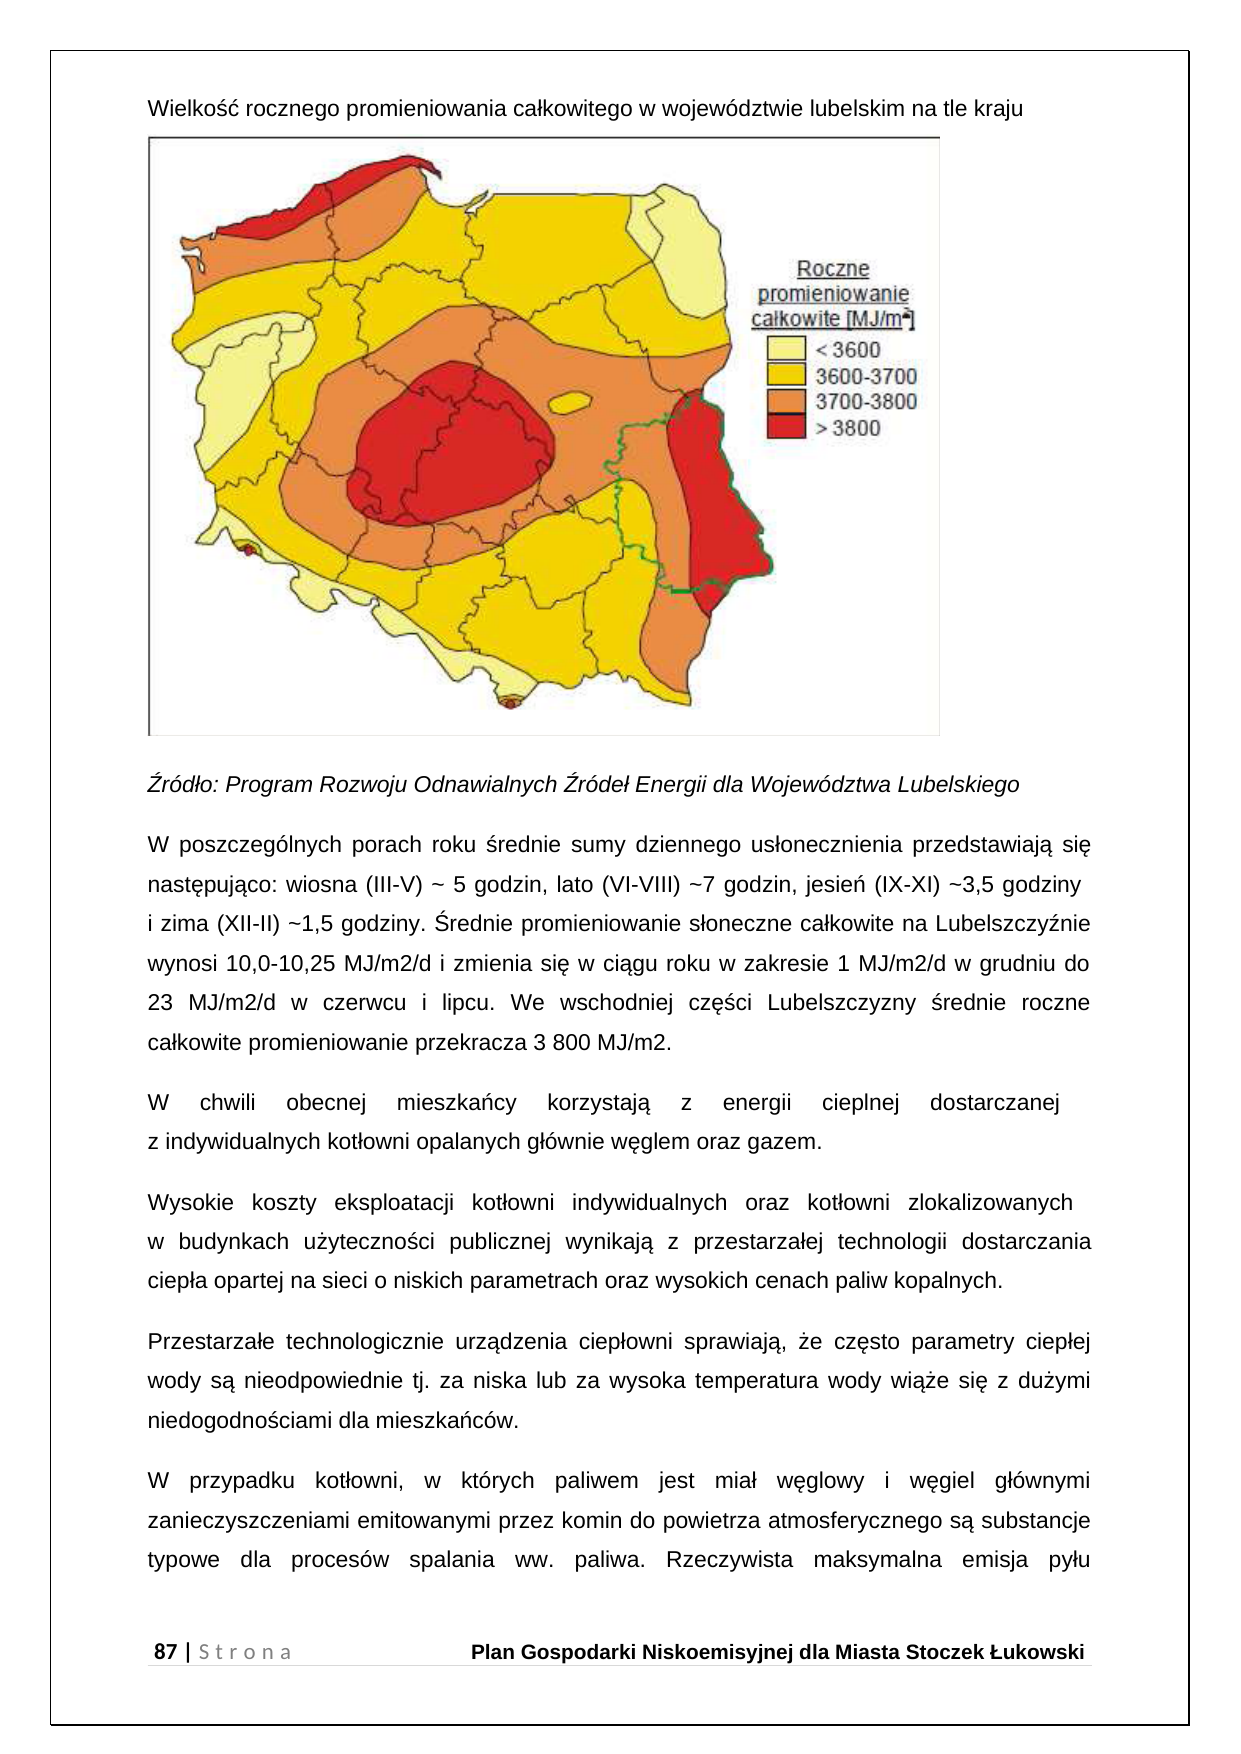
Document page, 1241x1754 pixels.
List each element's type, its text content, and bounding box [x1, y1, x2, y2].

text W chwili obecnej mieszkańcy korzystają z energii cieplnej dostarczanej z indywidualnych kotłowni opalanych głównie węglem oraz gazem. [147, 1089, 1092, 1154]
text Źródło: Program Rozwoju Odnawialnych Źródeł Energii dla Województwa Lubelskiego [147, 771, 1092, 797]
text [147, 1467, 1092, 1572]
text Wielkość rocznego promieniowania całkowitego w województwie lubelskim na tle kraju [147, 95, 1092, 121]
text Wysokie koszty eksploatacji kotłowni indywidualnych oraz kotłowni zlokalizowanych w budynkach użyteczności publicznej wynikają z przestarzałej technologii dostarczania ciepła opartej na sieci o niskich parametrach oraz wysokich cenach paliw kopalnych. [147, 1188, 1092, 1294]
text W poszczególnych porach roku średnie sumy dziennego usłonecznienia przedstawiają się następująco: wiosna (III-V) ~ 5 godzin, lato (VI-VIII) ~7 godzin, jesień (IX-XI) ~3,5 godziny i zima (XII-II) ~1,5 godziny. Średnie promieniowanie słoneczne całkowite na Lubelszczyźnie wynosi 10,0-10,25 MJ/m2/d i zmienia się w ciągu roku w zakresie 1 MJ/m2/d w grudniu do 23 MJ/m2/d w czerwcu i lipcu. We wschodniej części Lubelszczyzny średnie roczne całkowite promieniowanie przekracza 3 800 MJ/m2. [147, 831, 1092, 1055]
text Przestarzałe technologicznie urządzenia ciepłowni sprawiają, że często parametry ciepłej wody są nieodpowiednie tj. za niska lub za wysoka temperatura wody wiąże się z dużymi niedogodnościami dla mieszkańców. [147, 1328, 1092, 1433]
